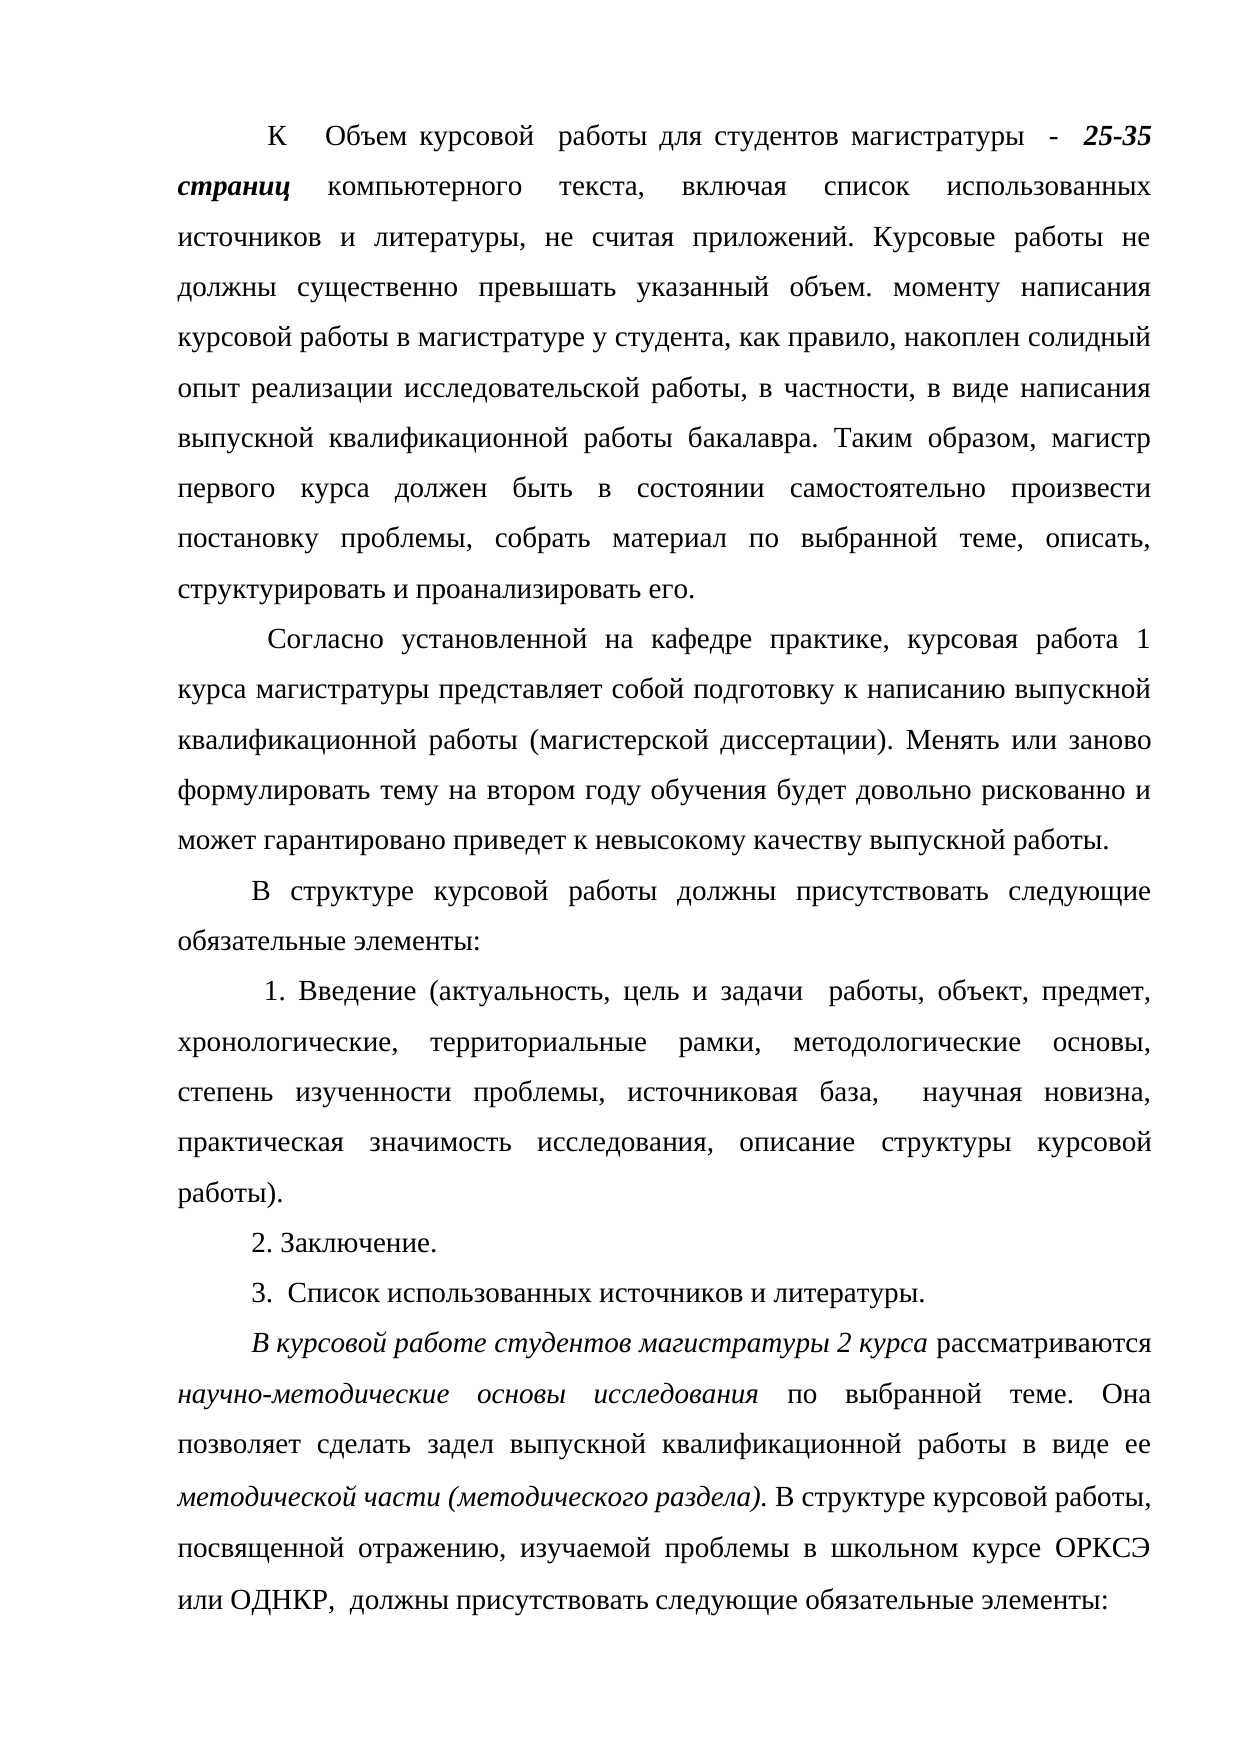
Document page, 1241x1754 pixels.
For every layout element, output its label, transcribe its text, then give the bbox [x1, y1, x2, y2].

text 1. Введение (актуальность, цель и задачи работы, объект, предмет, хронологические, территориальные рамки, методологические основы, степень изученности проблемы, источниковая база, научная новизна, практическая значимость исследования, описание структуры курсовой работы). [177, 973, 1152, 1208]
text 2. Заключение. [177, 1225, 1152, 1258]
text Согласно установленной на кафедре практике, курсовая работа 1 курса магистратуры представляет собой подготовку к написанию выпускной квалификационной работы (магистерской диссертации). Менять или заново формулировать тему на втором году обучения будет довольно рискованно и может гарантировано приведет к невысокому качеству выпускной работы. [177, 621, 1152, 856]
list Объем курсовой работы для студентов магистратуры - 25-35 страниц компьютерного текста, включая список использованных источников и литературы, не считая приложений. Курсовые работы не должны существенно превышать указанный объем. моменту написания курсовой работы в магистратуре у студента, как правило, накоплен солидный опыт реализации исследовательской работы, в частности, в виде написания выпускной квалификационной работы бакалавра. Таким образом, магистр первого курса должен быть в состоянии самостоятельно произвести постановку проблемы, собрать материал по выбранной теме, описать, структурировать и проанализировать его. [177, 118, 1152, 604]
text В структуре курсовой работы должны присутствовать следующие обязательные элементы: [177, 873, 1152, 957]
text 3. Список использованных источников и литературы. [177, 1275, 1152, 1309]
text В курсовой работе студентов магистратуры 2 курса рассматриваются научно-методические основы исследования по выбранной теме. Она позволяет сделать задел выпускной квалификационной работы в виде ее методической части (методического раздела). В структуре курсовой работы, посвященной отражению, изучаемой проблемы в школьном курсе ОРКСЭ или ОДНКР, должны присутствовать следующие обязательные элементы: [177, 1326, 1152, 1617]
